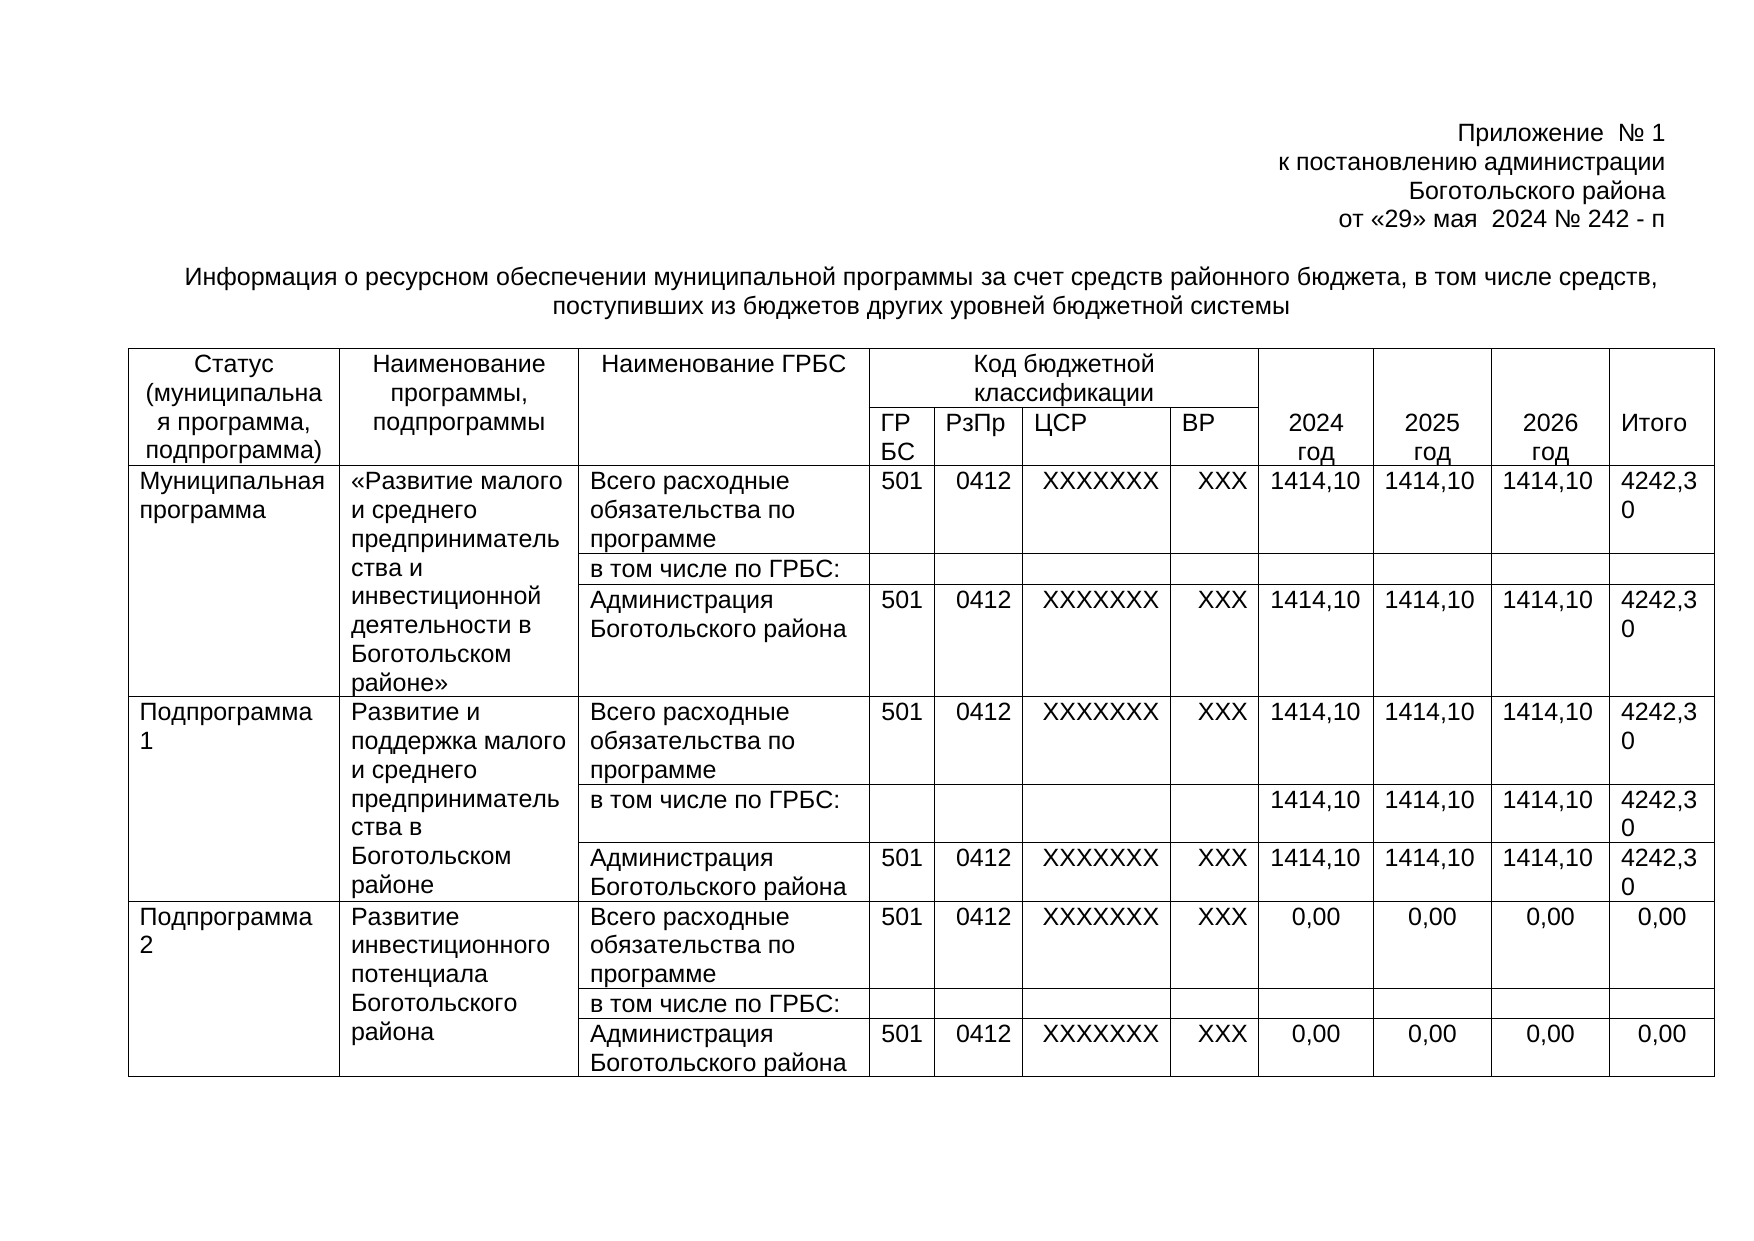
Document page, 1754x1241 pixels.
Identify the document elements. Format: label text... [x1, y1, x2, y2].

table_cell ХХХ [1171, 1019, 1258, 1076]
table_cell [1171, 554, 1258, 584]
table_header [1259, 349, 1373, 407]
table_header Наименование программы, подпрограммы [340, 349, 578, 465]
text Боготольского района [177, 176, 1665, 204]
text Приложение № 1 [177, 118, 1665, 147]
table_cell 1414,10 [1374, 466, 1491, 552]
table_cell 1414,10 [1374, 843, 1491, 901]
table_cell ЦСР [1023, 408, 1170, 465]
table_cell 1414,10 [1492, 785, 1609, 842]
table_cell Муниципальная программа [129, 466, 339, 696]
table_cell [870, 554, 934, 584]
table_cell 1414,10 [1492, 697, 1609, 783]
table_cell 0,00 [1374, 902, 1491, 988]
table_cell 0,00 [1492, 902, 1609, 988]
table_cell ХХХХХХХ [1023, 902, 1170, 988]
table_cell 501 [870, 843, 934, 901]
table_cell ХХХ [1171, 585, 1258, 696]
table_cell [1023, 785, 1170, 842]
table_cell 501 [870, 697, 934, 783]
table_cell [935, 989, 1022, 1018]
table_cell 1414,10 [1259, 785, 1373, 842]
table_cell 501 [870, 902, 934, 988]
table_cell ХХХ [1171, 843, 1258, 901]
table_cell Администрация Боготольского района [579, 843, 869, 901]
table_cell [1023, 554, 1170, 584]
table_cell ХХХХХХХ [1023, 1019, 1170, 1076]
table_cell Администрация Боготольского района [579, 585, 869, 696]
table_cell 2025 год [1374, 407, 1491, 465]
table_cell 2024 год [1259, 407, 1373, 465]
table_header [1492, 349, 1609, 407]
table_cell [1171, 785, 1258, 842]
table_cell 501 [870, 466, 934, 552]
table_cell «Развитие малого и среднего предпринимательства и инвестиционной деятельности в Боготольском районе» [340, 466, 578, 696]
table_cell 1414,10 [1374, 785, 1491, 842]
table_cell ГРБС [870, 408, 934, 465]
table_cell [1259, 989, 1373, 1018]
table_cell 1414,10 [1492, 843, 1609, 901]
table_cell 501 [870, 585, 934, 696]
table_cell в том числе по ГРБС: [579, 989, 869, 1018]
table_header [1610, 349, 1714, 407]
table_cell ХХХ [1171, 697, 1258, 783]
table_cell Подпрограмма 2 [129, 902, 339, 1076]
table_cell 0,00 [1374, 1019, 1491, 1076]
table_header [1374, 349, 1491, 407]
table_cell 1414,10 [1259, 843, 1373, 901]
table_cell Подпрограмма 1 [129, 697, 339, 901]
table_cell [1610, 554, 1714, 584]
table_cell [1374, 554, 1491, 584]
table_cell ХХХ [1171, 902, 1258, 988]
table_header Статус (муниципальная программа, подпрограмма) [129, 349, 339, 465]
table_cell 1414,10 [1492, 466, 1609, 552]
table_cell ВР [1171, 408, 1258, 465]
table_cell 0412 [935, 585, 1022, 696]
table_cell [1374, 989, 1491, 1018]
table_cell РзПр [935, 408, 1022, 465]
table_cell [1492, 554, 1609, 584]
text к постановлению администрации [177, 147, 1665, 176]
table_cell 4242,30 [1610, 585, 1714, 696]
table_cell 1414,10 [1259, 697, 1373, 783]
table_cell 4242,30 [1610, 843, 1714, 901]
table_cell 0,00 [1610, 902, 1714, 988]
table_cell 0,00 [1610, 1019, 1714, 1076]
table_cell Всего расходные обязательства по программе [579, 466, 869, 552]
table_cell ХХХ [1171, 466, 1258, 552]
table_cell в том числе по ГРБС: [579, 785, 869, 842]
table_header Код бюджетной классификации [870, 349, 1258, 407]
text от «29» мая 2024 № 242 - п [177, 204, 1665, 233]
table_cell [1610, 989, 1714, 1018]
table_cell [870, 785, 934, 842]
table_cell ХХХХХХХ [1023, 585, 1170, 696]
table_cell 0412 [935, 1019, 1022, 1076]
table_cell 501 [870, 1019, 934, 1076]
table_cell 0412 [935, 466, 1022, 552]
table_cell 4242,30 [1610, 697, 1714, 783]
table_cell [1171, 989, 1258, 1018]
table_cell в том числе по ГРБС: [579, 554, 869, 584]
table_cell 0,00 [1259, 1019, 1373, 1076]
table_cell [1023, 989, 1170, 1018]
table_cell ХХХХХХХ [1023, 466, 1170, 552]
table_cell [935, 554, 1022, 584]
table_cell 4242,30 [1610, 785, 1714, 842]
table_cell Развитие инвестиционного потенциала Боготольского района [340, 902, 578, 1076]
table_cell [870, 989, 934, 1018]
table_cell 1414,10 [1374, 697, 1491, 783]
table_cell 1414,10 [1259, 466, 1373, 552]
table_cell ХХХХХХХ [1023, 697, 1170, 783]
table_cell Всего расходные обязательства по программе [579, 902, 869, 988]
table_cell Администрация Боготольского района [579, 1019, 869, 1076]
table_cell 0412 [935, 902, 1022, 988]
table_cell 0,00 [1259, 902, 1373, 988]
table_header Наименование ГРБС [579, 349, 869, 465]
table_cell 1414,10 [1374, 585, 1491, 696]
table_cell 0,00 [1492, 1019, 1609, 1076]
table_cell 2026 год [1492, 407, 1609, 465]
table_cell Всего расходные обязательства по программе [579, 697, 869, 783]
table_cell 4242,30 [1610, 466, 1714, 552]
table_cell Итого [1610, 407, 1714, 465]
table_cell Развитие и поддержка малого и среднего предпринимательства в Боготольском районе [340, 697, 578, 901]
table_cell [935, 785, 1022, 842]
table_cell 0412 [935, 697, 1022, 783]
table_cell 1414,10 [1259, 585, 1373, 696]
text Информация о ресурсном обеспечении муниципальной программы за счет средств районного бюджета, в том числе средств, поступивших из бюджетов других уровней бюджетной системы [177, 262, 1665, 319]
table_cell 0412 [935, 843, 1022, 901]
table_cell ХХХХХХХ [1023, 843, 1170, 901]
table_cell 1414,10 [1492, 585, 1609, 696]
table_cell [1259, 554, 1373, 584]
table_cell [1492, 989, 1609, 1018]
